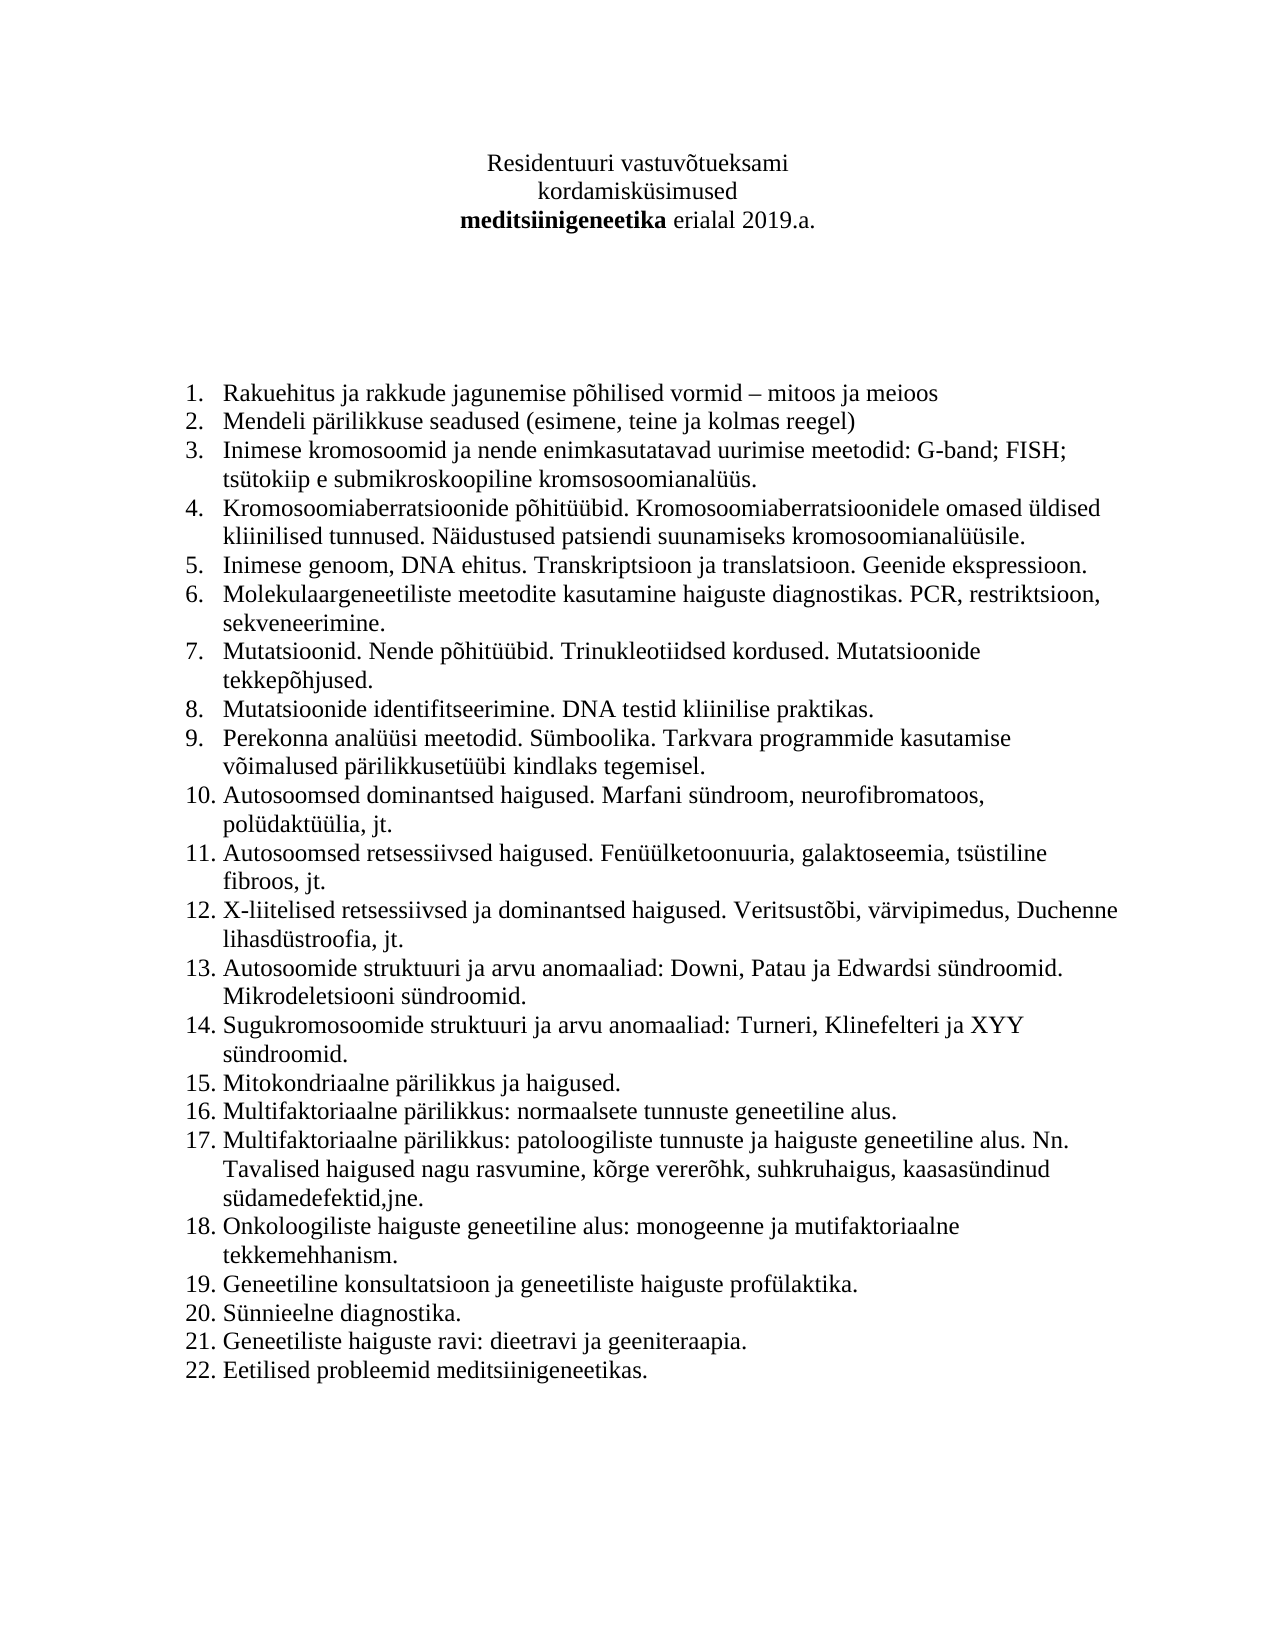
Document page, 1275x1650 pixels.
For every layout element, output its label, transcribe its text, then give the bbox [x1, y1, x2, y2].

list Onkoloogiliste haiguste geneetiline alus: monogeenne ja mutifaktoriaalne tekkemehhanism. [185, 1211, 1127, 1269]
list Inimese kromosoomid ja nende enimkasutatavad uurimise meetodid: G-band; FISH; tsütokiip e submikroskoopiline kromsosoomianalüüs. [185, 435, 1127, 493]
list Inimese genoom, DNA ehitus. Transkriptsioon ja translatsioon. Geenide ekspressioon. [185, 550, 1127, 579]
list Molekulaargeneetiliste meetodite kasutamine haiguste diagnostikas. PCR, restriktsioon, sekveneerimine. [185, 579, 1127, 636]
list Autosoomide struktuuri ja arvu anomaaliad: Downi, Patau ja Edwardsi sündroomid. Mikrodeletsiooni sündroomid. [185, 953, 1127, 1010]
list Geneetiline konsultatsioon ja geneetiliste haiguste profülaktika. [185, 1269, 1127, 1298]
subtitle meditsiinigeneetika erialal 2019.a. [148, 205, 1127, 234]
list Geneetiliste haiguste ravi: dieetravi ja geeniteraapia. [185, 1326, 1127, 1355]
list X-liitelised retsessiivsed ja dominantsed haigused. Veritsustõbi, värvipimedus, Duchenne lihasdüstroofia, jt. [185, 895, 1127, 953]
list Sünnieelne diagnostika. [185, 1298, 1127, 1326]
list Perekonna analüüsi meetodid. Sümboolika. Tarkvara programmide kasutamise võimalused pärilikkusetüübi kindlaks tegemisel. [185, 723, 1127, 780]
list Autosoomsed dominantsed haigused. Marfani sündroom, neurofibromatoos, polüdaktüülia, jt. [185, 780, 1127, 838]
list Autosoomsed retsessiivsed haigused. Fenüülketoonuuria, galaktoseemia, tsüstiline fibroos, jt. [185, 838, 1127, 895]
list Mitokondriaalne pärilikkus ja haigused. [185, 1068, 1127, 1096]
subtitle kordamisküsimused [148, 176, 1127, 205]
list Rakuehitus ja rakkude jagunemise põhilised vormid – mitoos ja meioos [185, 378, 1127, 406]
list Mendeli pärilikkuse seadused (esimene, teine ja kolmas reegel) [185, 406, 1127, 435]
subtitle Residentuuri vastuvõtueksami [148, 148, 1127, 176]
list Multifaktoriaalne pärilikkus: patoloogiliste tunnuste ja haiguste geneetiline alus. Nn. Tavalised haigused nagu rasvumine, kõrge vererõhk, suhkruhaigus, kaasasündinud südamedefektid,jne. [185, 1125, 1127, 1211]
list Kromosoomiaberratsioonide põhitüübid. Kromosoomiaberratsioonidele omased üldised kliinilised tunnused. Näidustused patsiendi suunamiseks kromosoomianalüüsile. [185, 493, 1127, 550]
list Eetilised probleemid meditsiinigeneetikas. [185, 1355, 1127, 1384]
list Mutatsioonid. Nende põhitüübid. Trinukleotiidsed kordused. Mutatsioonide tekkepõhjused. [185, 636, 1127, 694]
list Multifaktoriaalne pärilikkus: normaalsete tunnuste geneetiline alus. [185, 1096, 1127, 1125]
list Sugukromosoomide struktuuri ja arvu anomaaliad: Turneri, Klinefelteri ja XYY sündroomid. [185, 1010, 1127, 1068]
list Mutatsioonide identifitseerimine. DNA testid kliinilise praktikas. [185, 694, 1127, 723]
